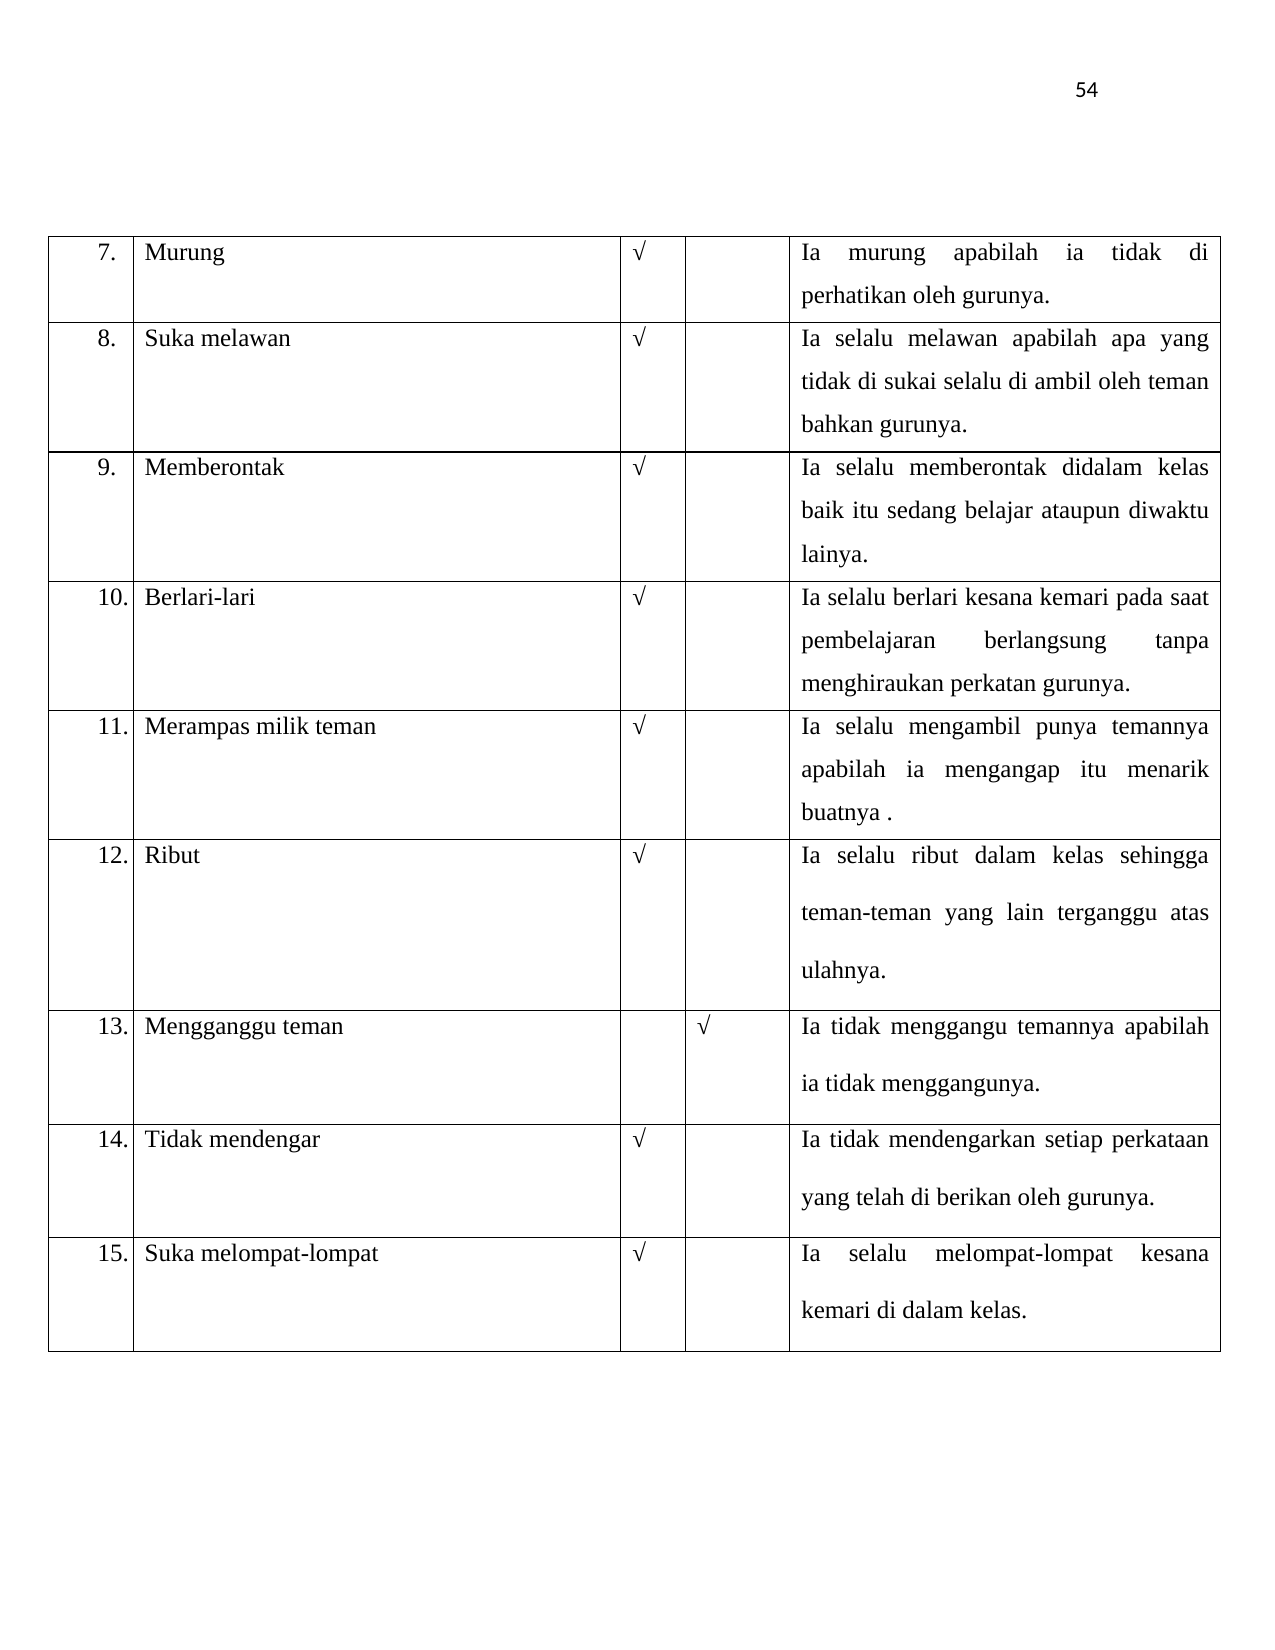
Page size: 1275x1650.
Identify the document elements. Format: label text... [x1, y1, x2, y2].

table_cell Ia selalu melompat-lompat kesana kemari di dalam kelas. [790, 1238, 1220, 1351]
table_cell [49, 453, 133, 581]
table_cell √ [621, 582, 685, 710]
table_cell Ia selalu memberontak didalam kelas baik itu sedang belajar ataupun diwaktu lainya. [790, 453, 1220, 581]
table_cell Berlari-lari [134, 582, 620, 710]
table_cell Murung [134, 237, 620, 322]
table_cell [49, 711, 133, 839]
table_cell [686, 1125, 789, 1237]
table_cell Mengganggu teman [134, 1011, 620, 1123]
table_cell [686, 582, 789, 710]
table_cell √ [621, 711, 685, 839]
table_cell √ [621, 453, 685, 581]
table_cell [686, 323, 789, 451]
table_cell Ia murung apabilah ia tidak di perhatikan oleh gurunya. [790, 237, 1220, 322]
table_cell Ia tidak menggangu temannya apabilah ia tidak menggangunya. [790, 1011, 1220, 1123]
table_cell √ [621, 1125, 685, 1237]
table_cell [49, 1011, 133, 1123]
table_cell [49, 237, 133, 322]
table_cell Ia selalu mengambil punya temannya apabilah ia mengangap itu menarik buatnya . [790, 711, 1220, 839]
table_cell [686, 237, 789, 322]
table_cell Ia selalu melawan apabilah apa yang tidak di sukai selalu di ambil oleh teman bahkan gurunya. [790, 323, 1220, 451]
table_cell [686, 1238, 789, 1351]
table_cell Suka melompat-lompat [134, 1238, 620, 1351]
table_cell √ [621, 1238, 685, 1351]
table_cell [49, 1125, 133, 1237]
table_cell Ribut [134, 840, 620, 1010]
table_cell Memberontak [134, 453, 620, 581]
table_cell √ [621, 840, 685, 1010]
table_cell [49, 582, 133, 710]
table_cell Ia tidak mendengarkan setiap perkataan yang telah di berikan oleh gurunya. [790, 1125, 1220, 1237]
table_cell Ia selalu ribut dalam kelas sehingga teman-teman yang lain terganggu atas ulahnya. [790, 840, 1220, 1010]
table_cell [49, 840, 133, 1010]
table_cell √ [621, 323, 685, 451]
table_cell Tidak mendengar [134, 1125, 620, 1237]
table_cell [686, 840, 789, 1010]
table_cell [49, 323, 133, 451]
table_cell [686, 711, 789, 839]
table_cell [621, 1011, 685, 1123]
table_cell √ [621, 237, 685, 322]
table_cell [686, 453, 789, 581]
table_cell Merampas milik teman [134, 711, 620, 839]
table_cell Ia selalu berlari kesana kemari pada saat pembelajaran berlangsung tanpa menghiraukan perkatan gurunya. [790, 582, 1220, 710]
table_cell √ [686, 1011, 789, 1123]
table_cell [49, 1238, 133, 1351]
table_cell Suka melawan [134, 323, 620, 451]
